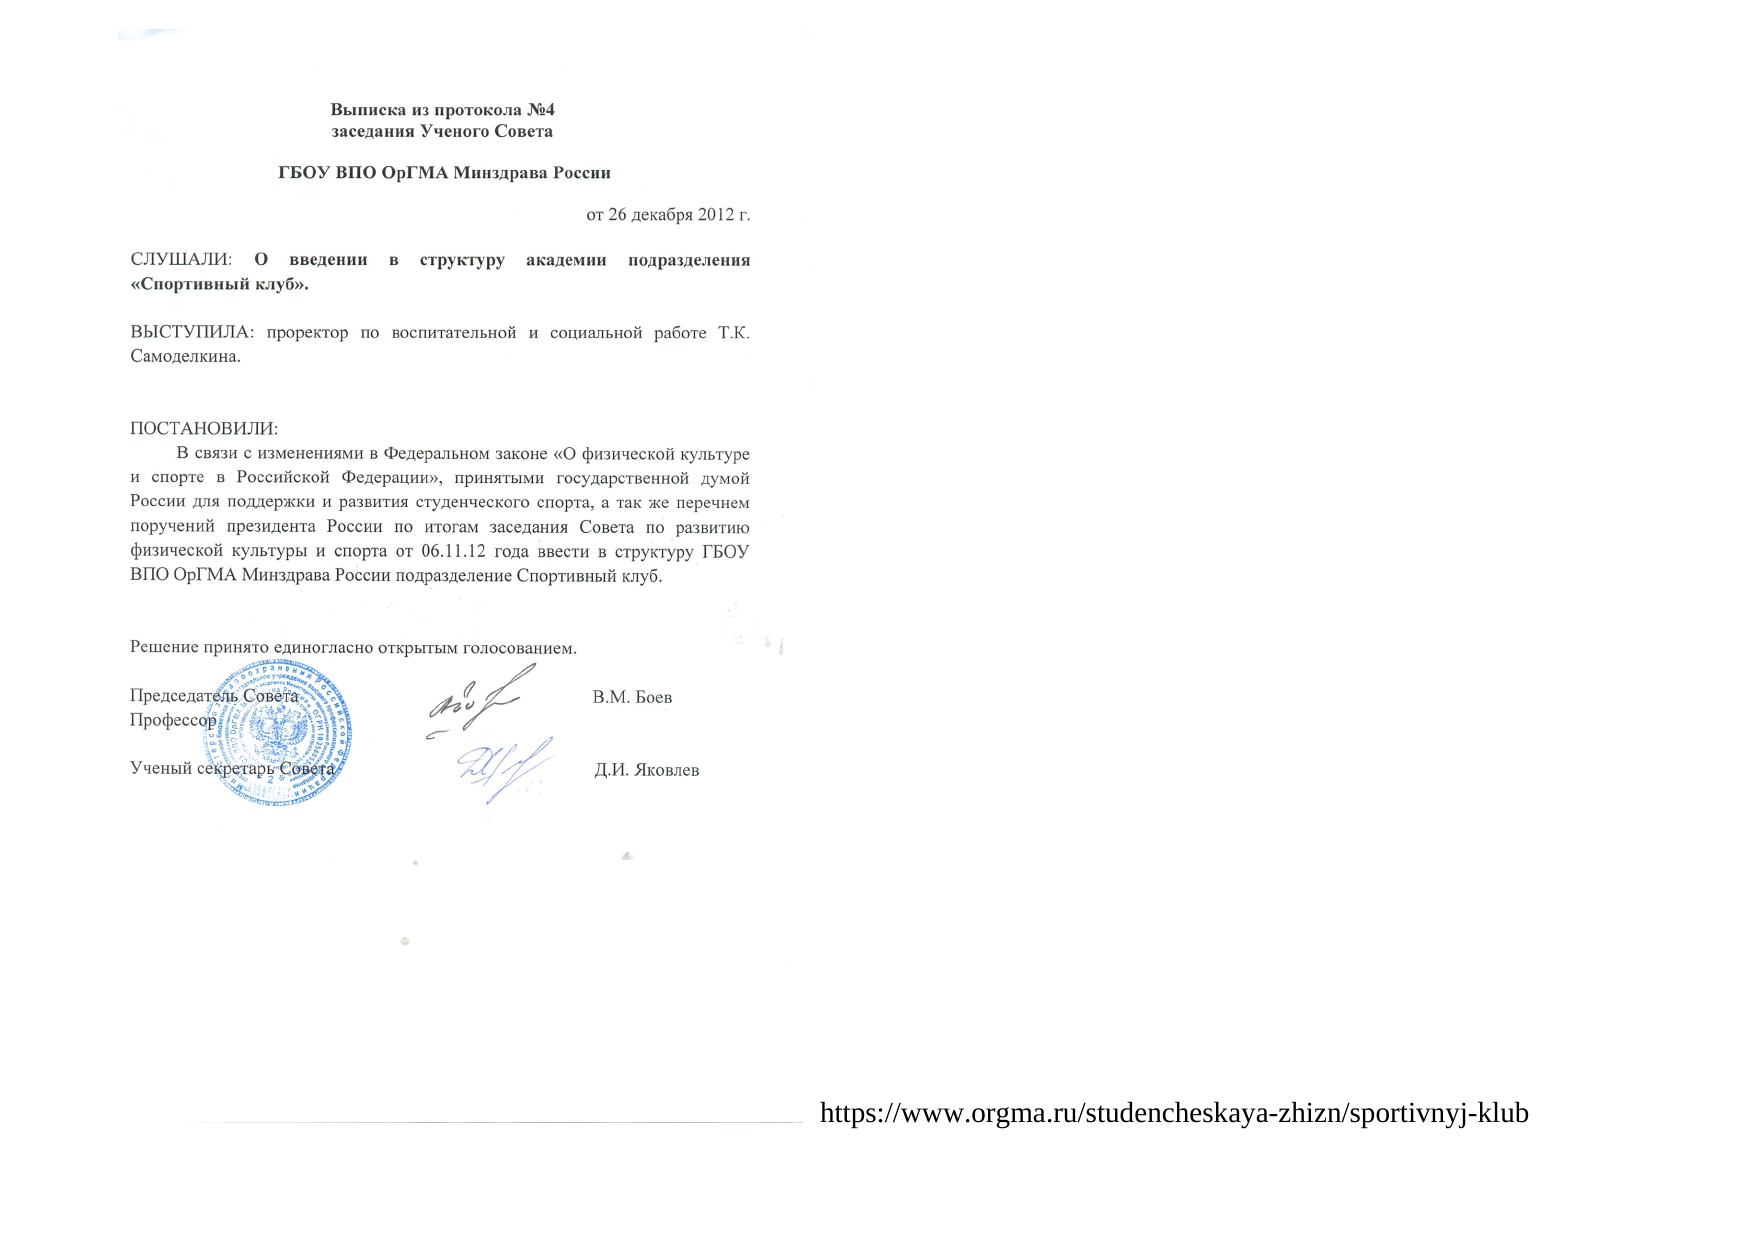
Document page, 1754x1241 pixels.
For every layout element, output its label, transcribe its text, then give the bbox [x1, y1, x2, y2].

picture [118, 29, 820, 1123]
